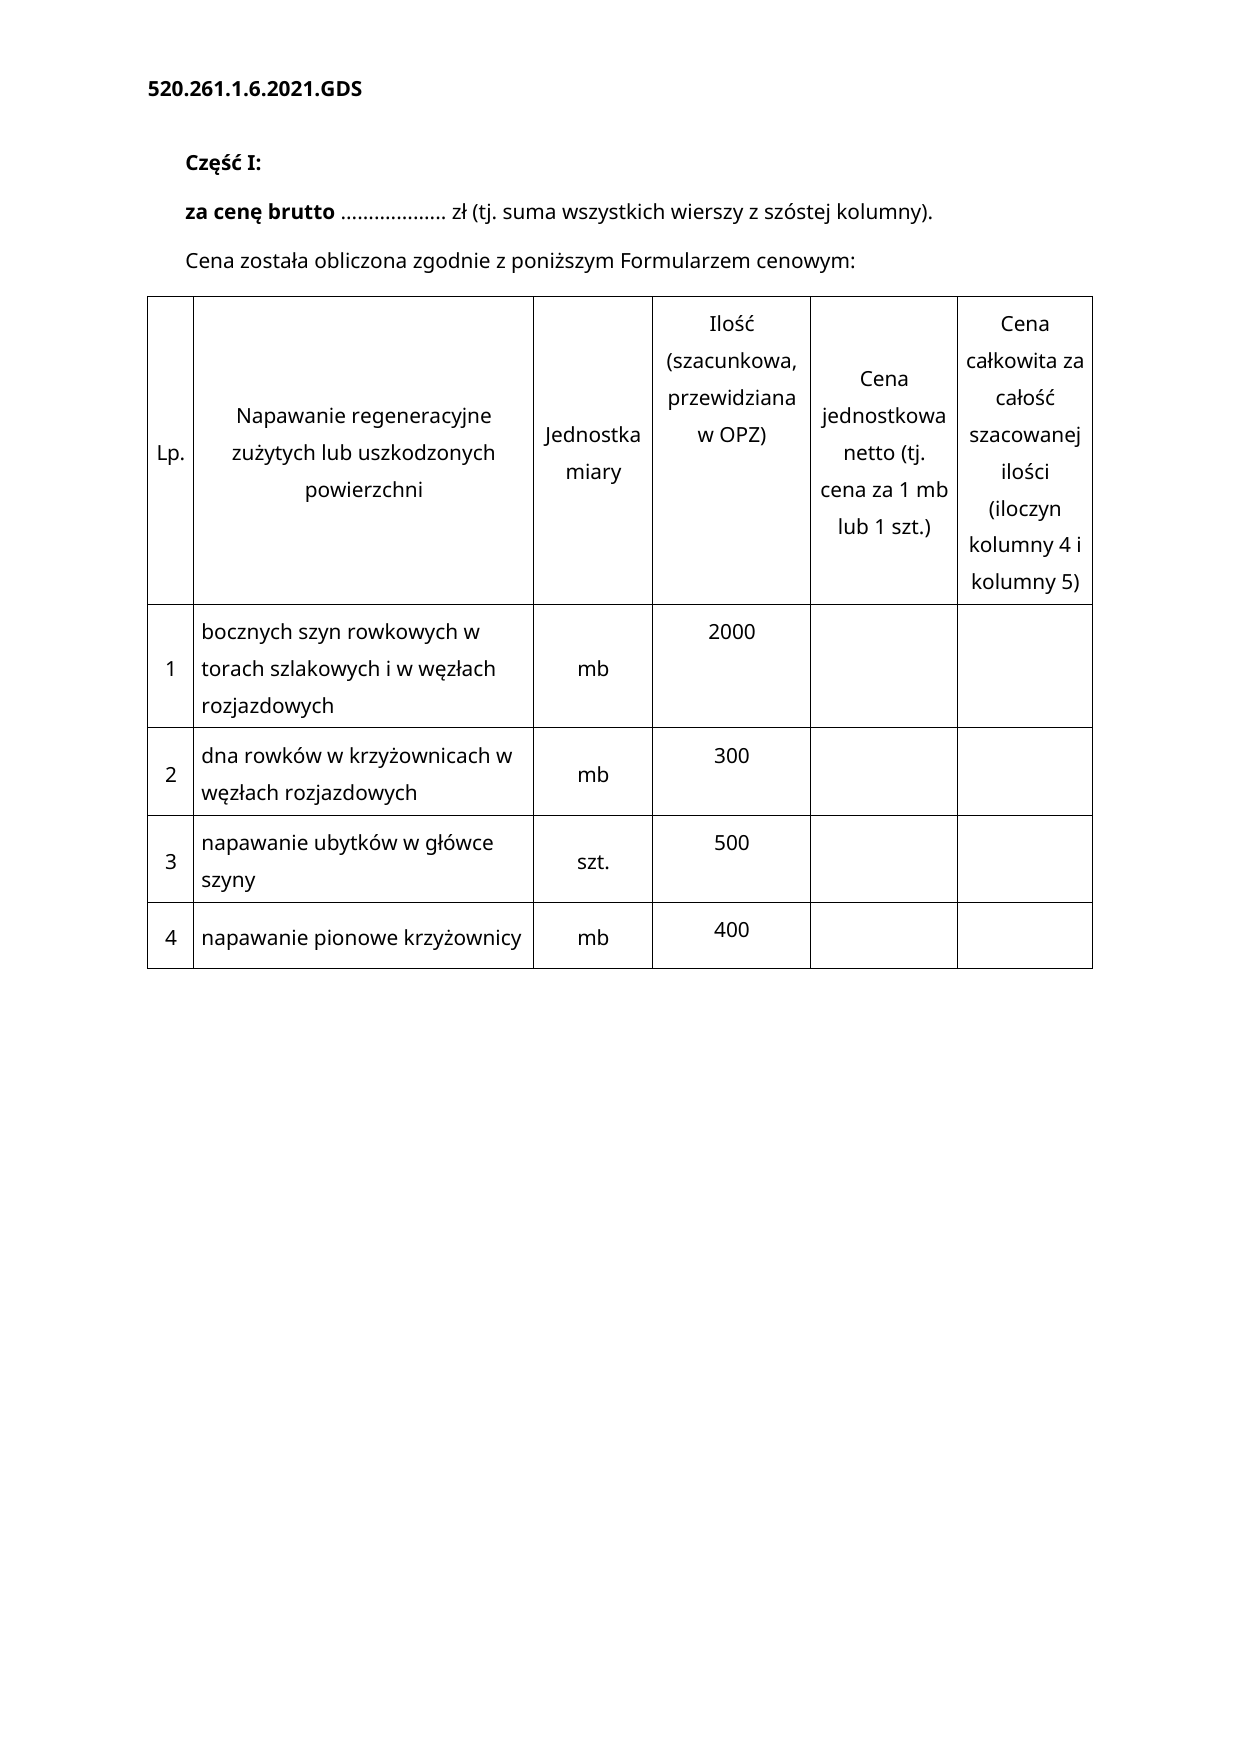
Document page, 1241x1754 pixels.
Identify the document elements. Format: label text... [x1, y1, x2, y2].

table_cell 4 [148, 903, 193, 968]
table_cell 400 [653, 903, 810, 968]
table_cell [958, 728, 1092, 815]
table_cell [958, 605, 1092, 727]
table_cell 500 [653, 816, 810, 902]
text Cena została obliczona zgodnie z poniższym Formularzem cenowym: [185, 246, 1092, 275]
list Część I: [185, 148, 1092, 176]
table_cell mb [534, 728, 652, 815]
table_cell 300 [653, 728, 810, 815]
table_cell 2 [148, 728, 193, 815]
table_cell 3 [148, 816, 193, 902]
table_cell [811, 903, 957, 968]
table_cell [811, 728, 957, 815]
table_header Ilość (szacunkowa, przewidziana w OPZ) [653, 297, 810, 604]
table_cell napawanie ubytków w główce szyny [194, 816, 533, 902]
table_header Cena całkowita za całość szacowanej ilości (iloczyn kolumny 4 i kolumny 5) [958, 297, 1092, 604]
table_cell [958, 816, 1092, 902]
table_cell szt. [534, 816, 652, 902]
table_cell napawanie pionowe krzyżownicy [194, 903, 533, 968]
table_cell bocznych szyn rowkowych w torach szlakowych i w węzłach rozjazdowych [194, 605, 533, 727]
table_cell [811, 816, 957, 902]
table_cell dna rowków w krzyżownicach w węzłach rozjazdowych [194, 728, 533, 815]
table_cell mb [534, 605, 652, 727]
table_header Cena jednostkowa netto (tj. cena za 1 mb lub 1 szt.) [811, 297, 957, 604]
table_cell [958, 903, 1092, 968]
table_header Jednostka miary [534, 297, 652, 604]
text za cenę brutto ................... zł (tj. suma wszystkich wierszy z szóstej kolumny). [185, 197, 1092, 225]
table_cell mb [534, 903, 652, 968]
table_header Lp. [148, 297, 193, 604]
table_cell 2000 [653, 605, 810, 727]
table_header Napawanie regeneracyjne zużytych lub uszkodzonych powierzchni [194, 297, 533, 604]
table_cell 1 [148, 605, 193, 727]
table_cell [811, 605, 957, 727]
